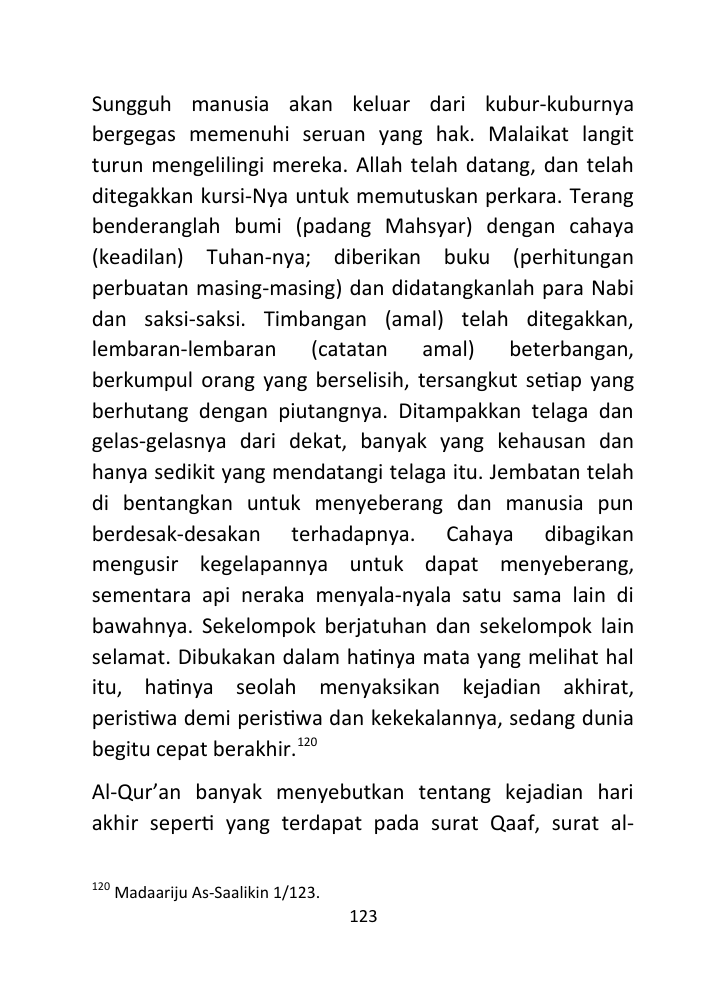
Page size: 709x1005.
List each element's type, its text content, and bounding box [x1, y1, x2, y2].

text Sungguh manusia akan keluar dari kubur-kuburnya bergegas memenuhi seruan yang hak. Malaikat langit turun mengelilingi mereka. Allah telah datang, dan telah ditegakkan kursi-Nya untuk memutuskan perkara. Terang benderanglah bumi (padang Mahsyar) dengan cahaya (keadilan) Tuhan-nya; diberikan buku (perhitungan perbuatan masing-masing) dan didatangkanlah para Nabi dan saksi-saksi. Timbangan (amal) telah ditegakkan, lembaran-lembaran (catatan amal) beterbangan, berkumpul orang yang berselisih, tersangkut setiap yang berhutang dengan piutangnya. Ditampakkan telaga dan gelas-gelasnya dari dekat, banyak yang kehausan dan hanya sedikit yang mendatangi telaga itu. Jembatan telah di bentangkan untuk menyeberang dan manusia pun berdesak-desakan terhadapnya. Cahaya dibagikan mengusir kegelapannya untuk dapat menyeberang, sementara api neraka menyala-nyala satu sama lain di bawahnya. Sekelompok berjatuhan dan sekelompok lain selamat. Dibukakan dalam hatinya mata yang melihat hal itu, hatinya seolah menyaksikan kejadian akhirat, peristiwa demi peristiwa dan kekekalannya, sedang dunia begitu cepat berakhir. [92, 89, 635, 762]
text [92, 777, 635, 836]
